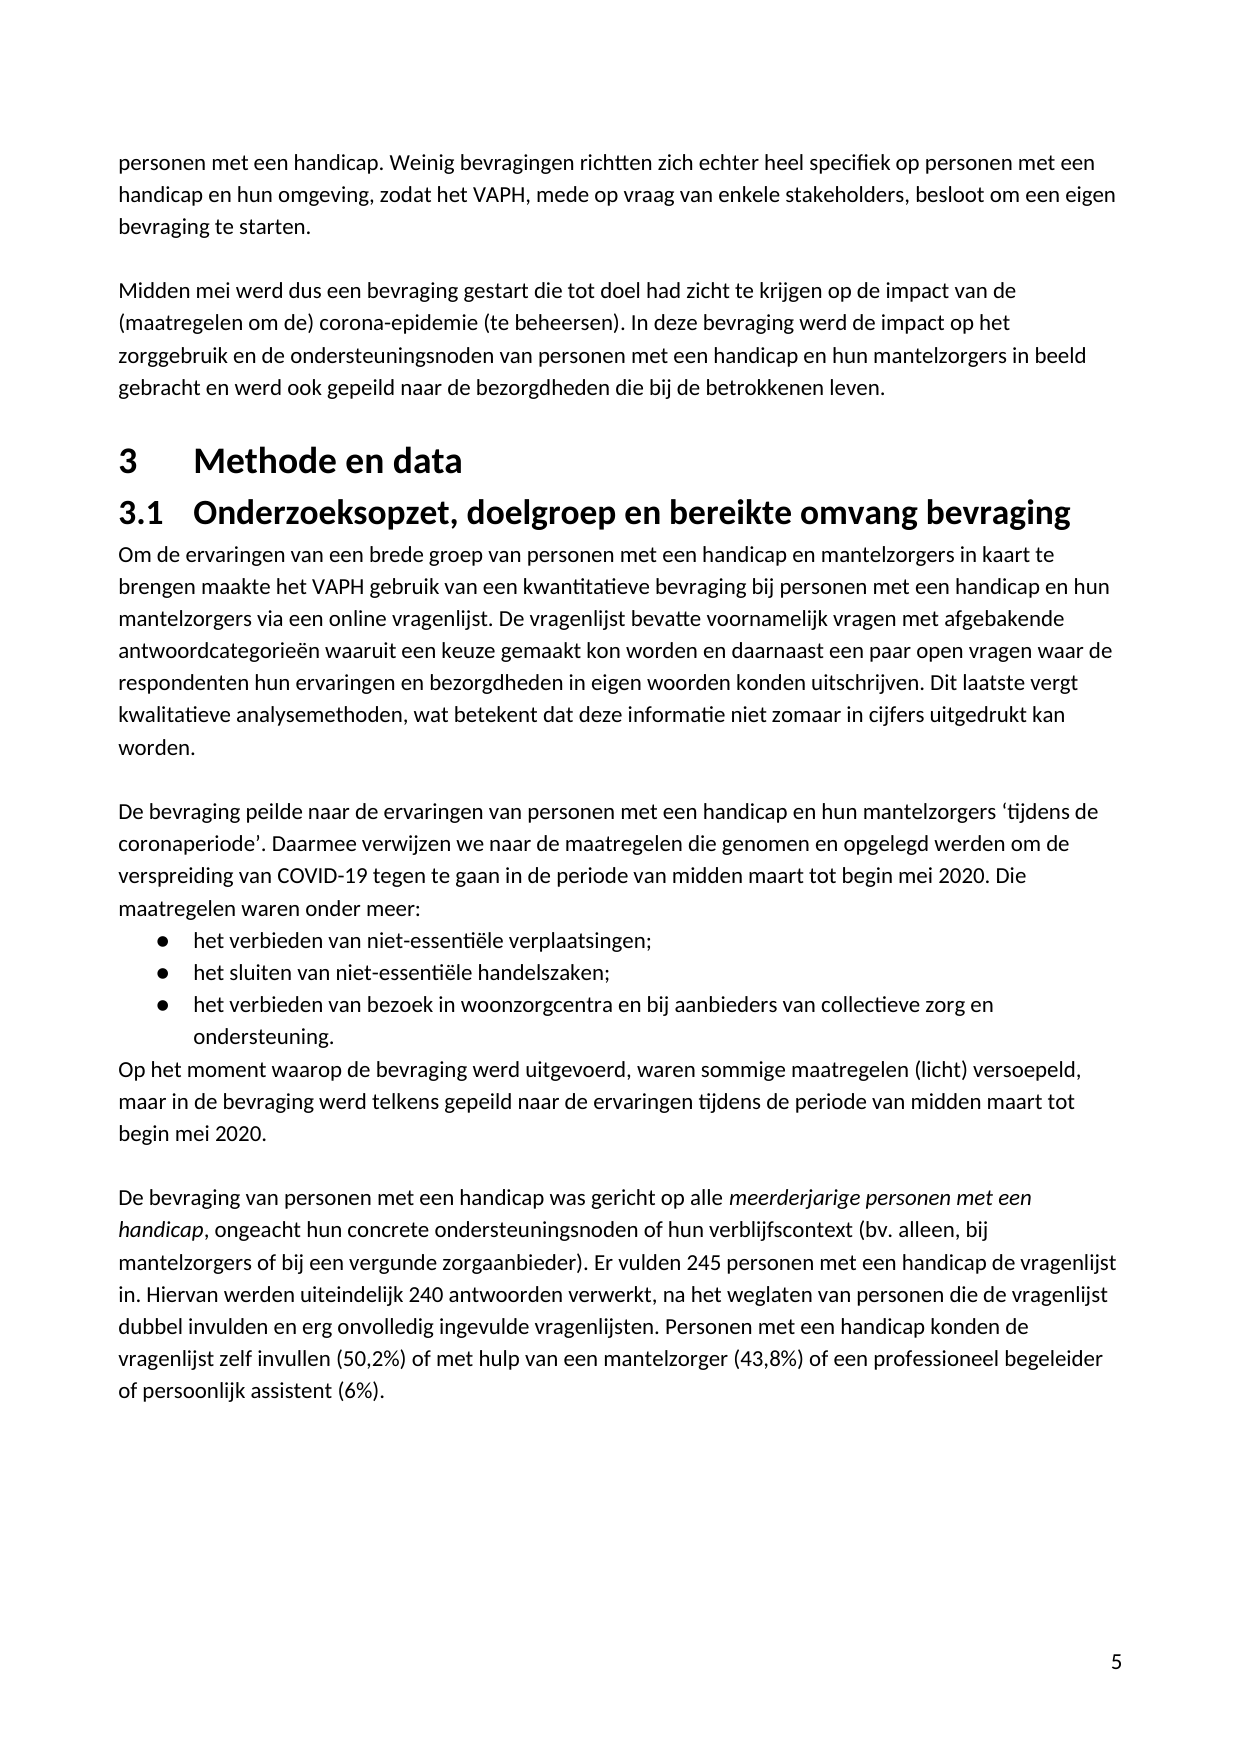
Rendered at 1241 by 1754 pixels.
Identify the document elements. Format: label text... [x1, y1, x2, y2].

list het verbieden van bezoek in woonzorgcentra en bij aanbieders van collectieve zorg en ondersteuning. [156, 990, 1122, 1051]
text De bevraging van personen met een handicap was gericht op alle meerderjarige personen met een handicap, ongeacht hun concrete ondersteuningsnoden of hun verblijfscontext (bv. alleen, bij mantelzorgers of bij een vergunde zorgaanbieder). Er vulden 245 personen met een handicap de vragenlijst in. Hiervan werden uiteindelijk 240 antwoorden verwerkt, na het weglaten van personen die de vragenlijst dubbel invulden en erg onvolledig ingevulde vragenlijsten. Personen met een handicap konden de vragenlijst zelf invullen (50,2%) of met hulp van een mantelzorger (43,8%) of een professioneel begeleider of persoonlijk assistent (6%). [118, 1183, 1122, 1404]
text Om de ervaringen van een brede groep van personen met een handicap en mantelzorgers in kaart te brengen maakte het VAPH gebruik van een kwantitatieve bevraging bij personen met een handicap en hun mantelzorgers via een online vragenlijst. De vragenlijst bevatte voornamelijk vragen met afgebakende antwoordcategorieën waaruit een keuze gemaakt kon worden en daarnaast een paar open vragen waar de respondenten hun ervaringen en bezorgdheden in eigen woorden konden uitschrijven. Dit laatste vergt kwalitatieve analysemethoden, wat betekent dat deze informatie niet zomaar in cijfers uitgedrukt kan worden. [118, 540, 1122, 761]
subtitle 3 Methode en data [118, 437, 1122, 483]
list het verbieden van niet-essentiële verplaatsingen; [156, 926, 1122, 954]
text Op het moment waarop de bevraging werd uitgevoerd, waren sommige maatregelen (licht) versoepeld, maar in de bevraging werd telkens gepeild naar de ervaringen tijdens de periode van midden maart tot begin mei 2020. [118, 1055, 1122, 1147]
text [118, 148, 1122, 240]
text De bevraging peilde naar de ervaringen van personen met een handicap en hun mantelzorgers ‘tijdens de coronaperiode’. Daarmee verwijzen we naar de maatregelen die genomen en opgelegd werden om de verspreiding van COVID-19 tegen te gaan in de periode van midden maart tot begin mei 2020. Die maatregelen waren onder meer: [118, 797, 1122, 922]
subtitle 3.1 Onderzoeksopzet, doelgroep en bereikte omvang bevraging [118, 490, 1122, 533]
text Midden mei werd dus een bevraging gestart die tot doel had zicht te krijgen op de impact van de (maatregelen om de) corona-epidemie (te beheersen). In deze bevraging werd de impact op het zorggebruik en de ondersteuningsnoden van personen met een handicap en hun mantelzorgers in beeld gebracht en werd ook gepeild naar de bezorgdheden die bij de betrokkenen leven. [118, 276, 1122, 401]
list het sluiten van niet-essentiële handelszaken; [156, 958, 1122, 986]
